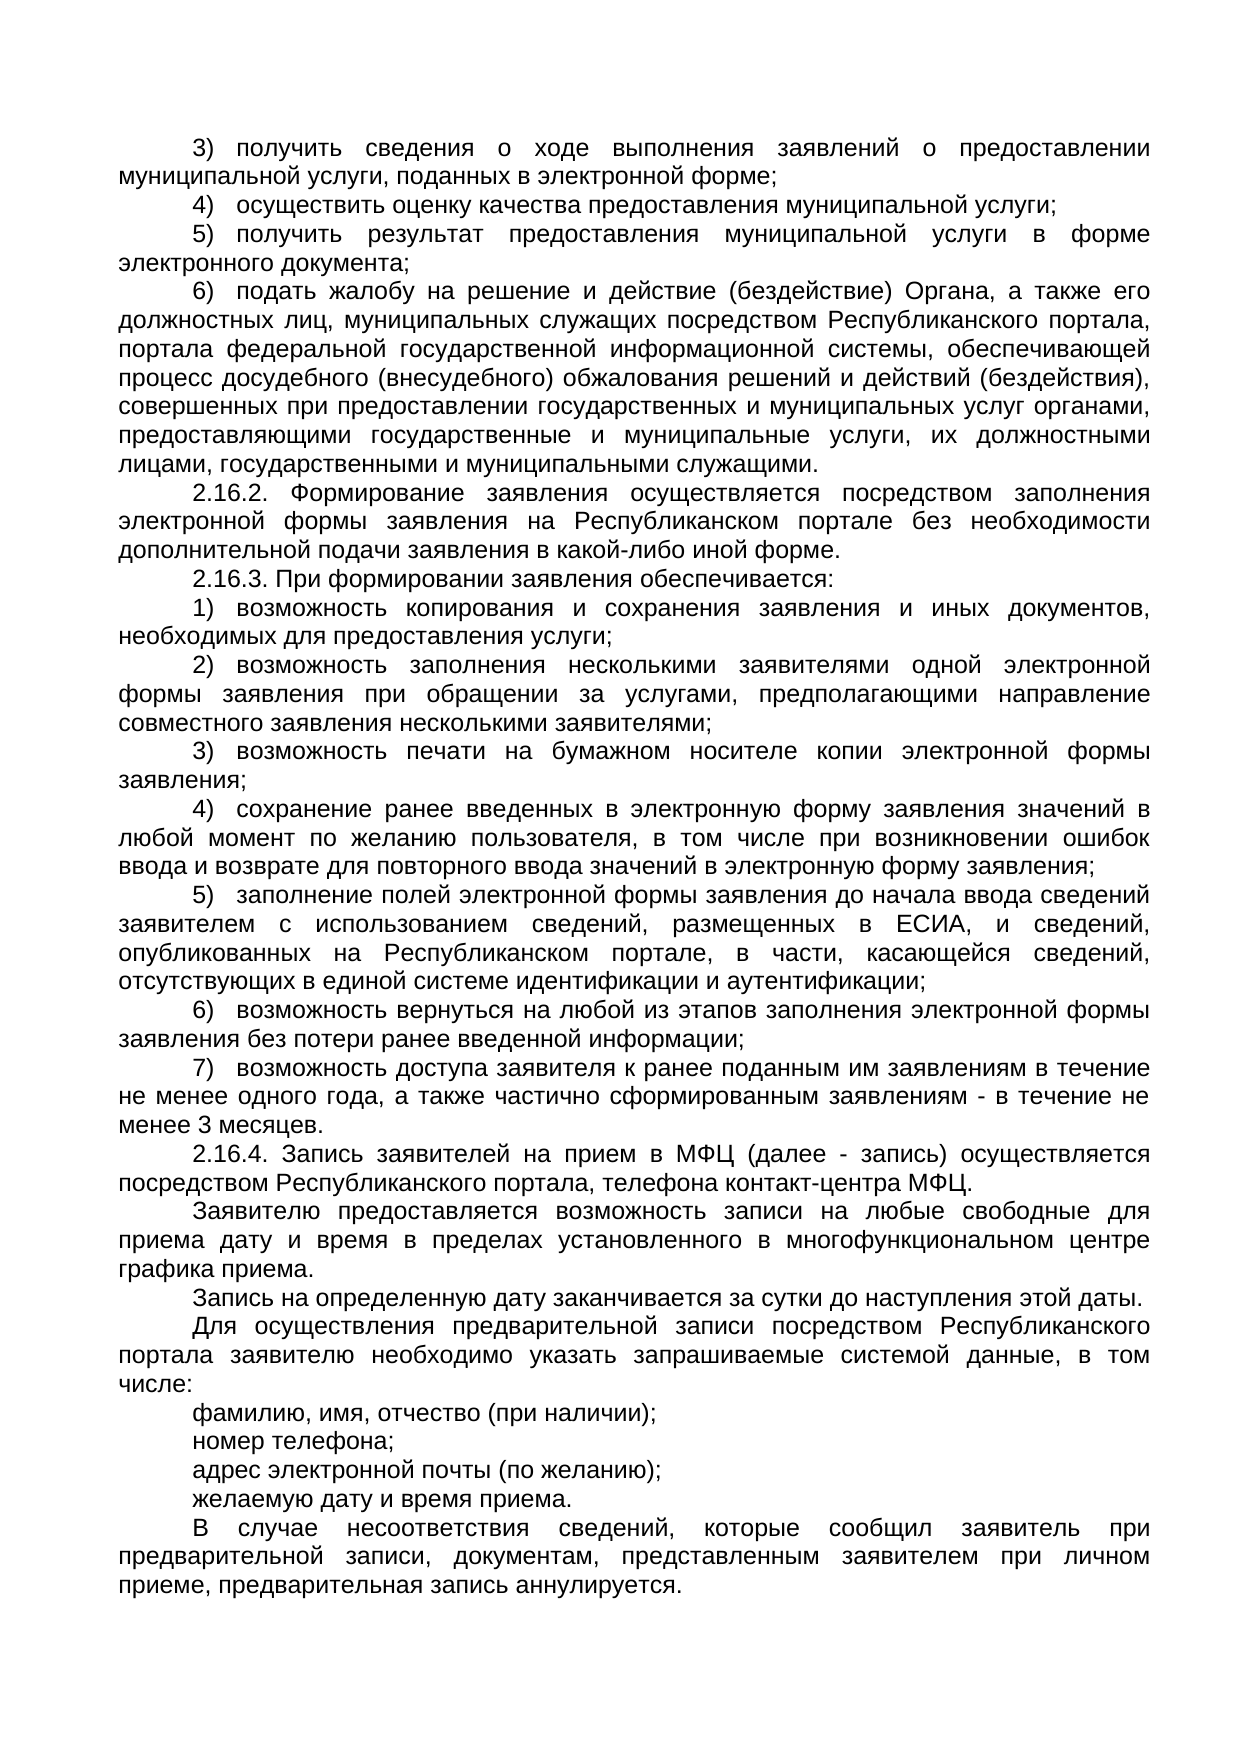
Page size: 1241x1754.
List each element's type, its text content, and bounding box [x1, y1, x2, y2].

list возможность доступа заявителя к ранее поданным им заявлениям в течение не менее одного года, а также частично сформированным заявлениям - в течение не менее 3 месяцев. [118, 1052, 1152, 1139]
list подать жалобу на решение и действие (бездействие) Органа, а также его должностных лиц, муниципальных служащих посредством Республиканского портала, портала федеральной государственной информационной системы, обеспечивающей процесс досудебного (внесудебного) обжалования решений и действий (бездействия), совершенных при предоставлении государственных и муниципальных услуг органами, предоставляющими государственные и муниципальные услуги, их должностными лицами, государственными и муниципальными служащими. [118, 276, 1152, 477]
text 2.16.4. Запись заявителей на прием в МФЦ (далее - запись) осуществляется посредством Республиканского портала, телефона контакт-центра МФЦ. [118, 1139, 1152, 1196]
text Заявителю предоставляется возможность записи на любые свободные для приема дату и время в пределах установленного в многофункциональном центре графика приема. [118, 1196, 1152, 1282]
text 2.16.2. Формирование заявления осуществляется посредством заполнения электронной формы заявления на Республиканском портале без необходимости дополнительной подачи заявления в какой-либо иной форме. [118, 477, 1152, 564]
text Запись на определенную дату заканчивается за сутки до наступления этой даты. [118, 1282, 1152, 1311]
list осуществить оценку качества предоставления муниципальной услуги; [118, 190, 1152, 219]
list возможность копирования и сохранения заявления и иных документов, необходимых для предоставления услуги; [118, 592, 1152, 650]
text В случае несоответствия сведений, которые сообщил заявитель при предварительной записи, документам, представленным заявителем при личном приеме, предварительная запись аннулируется. [118, 1512, 1152, 1599]
text желаемую дату и время приема. [118, 1484, 1152, 1512]
text номер телефона; [118, 1426, 1152, 1455]
list возможность заполнения несколькими заявителями одной электронной формы заявления при обращении за услугами, предполагающими направление совместного заявления несколькими заявителями; [118, 650, 1152, 736]
list сохранение ранее введенных в электронную форму заявления значений в любой момент по желанию пользователя, в том числе при возникновении ошибок ввода и возврате для повторного ввода значений в электронную форму заявления; [118, 794, 1152, 880]
text 2.16.3. При формировании заявления обеспечивается: [118, 564, 1152, 592]
list получить результат предоставления муниципальной услуги в форме электронного документа; [118, 219, 1152, 276]
list возможность печати на бумажном носителе копии электронной формы заявления; [118, 736, 1152, 794]
list заполнение полей электронной формы заявления до начала ввода сведений заявителем с использованием сведений, размещенных в ЕСИА, и сведений, опубликованных на Республиканском портале, в части, касающейся сведений, отсутствующих в единой системе идентификации и аутентификации; [118, 880, 1152, 995]
text Для осуществления предварительной записи посредством Республиканского портала заявителю необходимо указать запрашиваемые системой данные, в том числе: [118, 1311, 1152, 1397]
text фамилию, имя, отчество (при наличии); [118, 1397, 1152, 1426]
list получить сведения о ходе выполнения заявлений о предоставлении муниципальной услуги, поданных в электронной форме; [118, 132, 1152, 190]
text адрес электронной почты (по желанию); [118, 1455, 1152, 1484]
list возможность вернуться на любой из этапов заполнения электронной формы заявления без потери ранее введенной информации; [118, 995, 1152, 1052]
